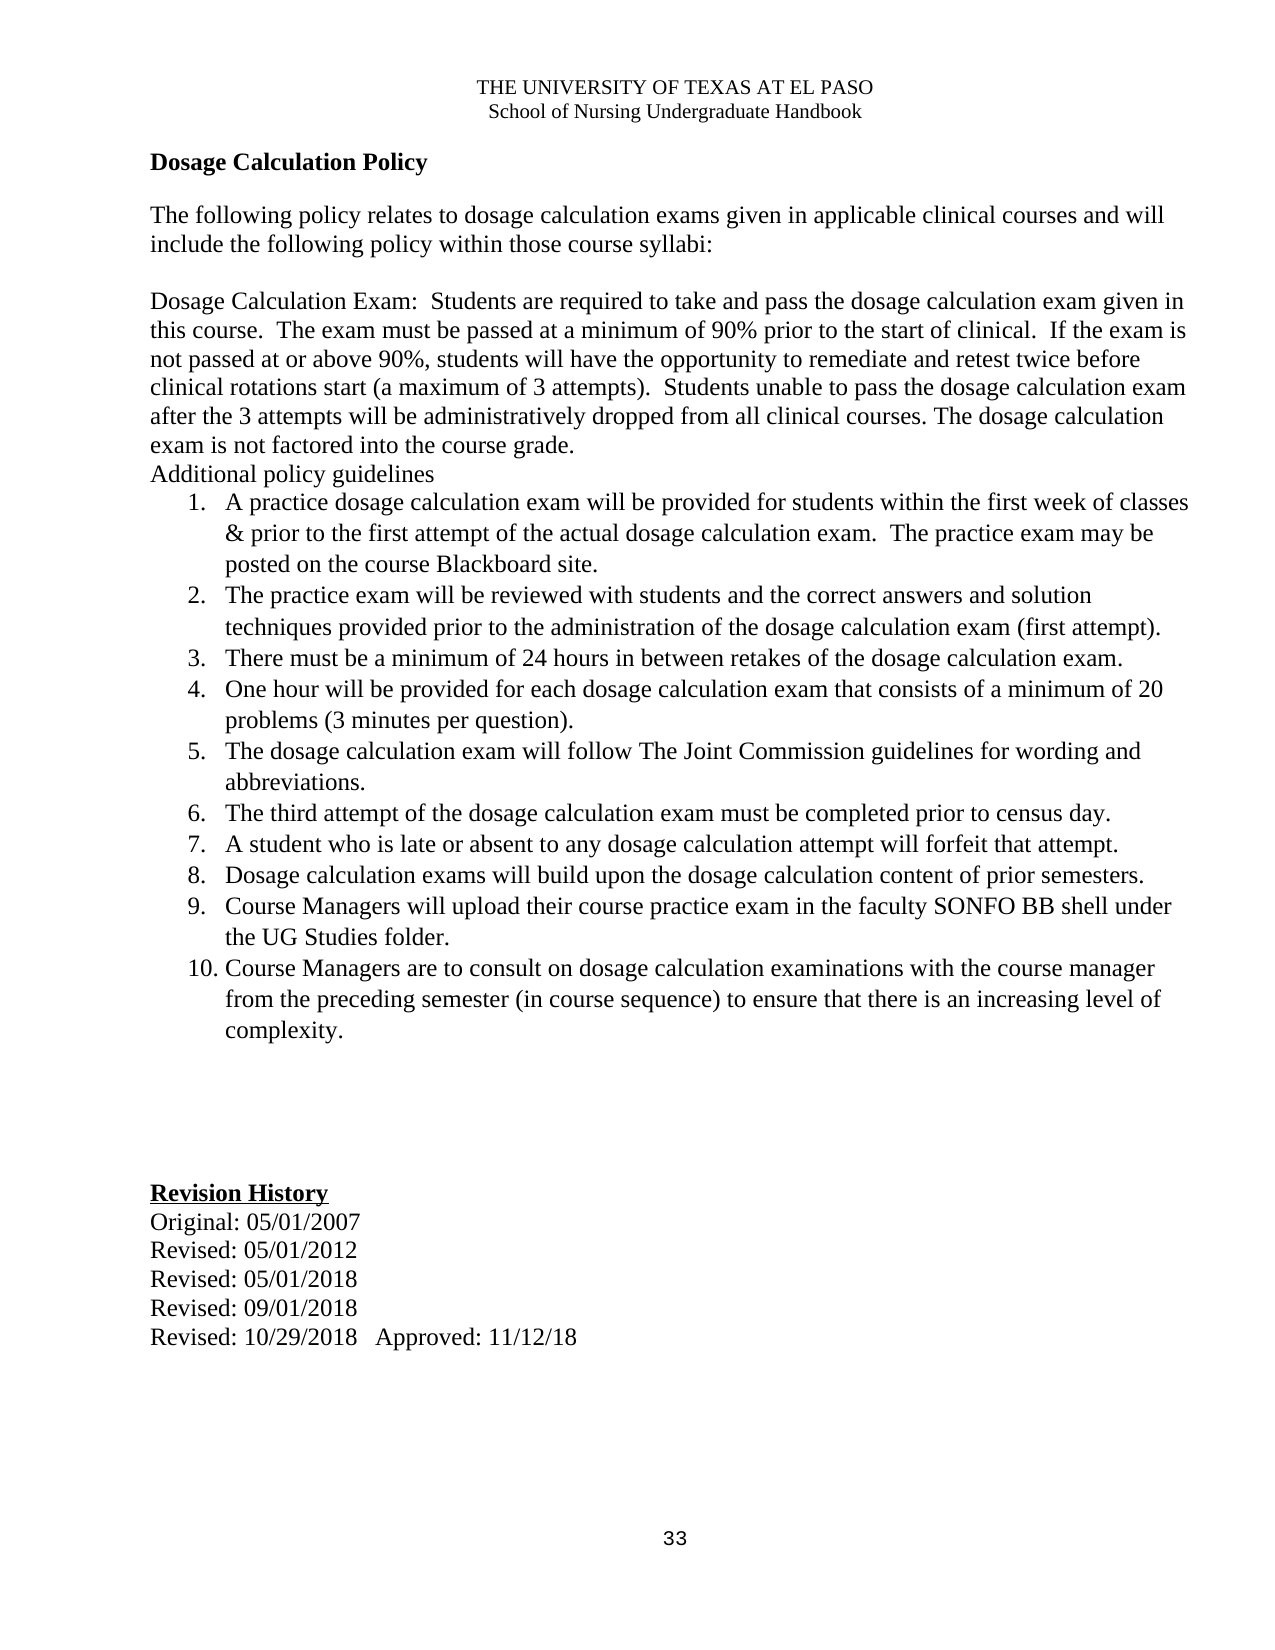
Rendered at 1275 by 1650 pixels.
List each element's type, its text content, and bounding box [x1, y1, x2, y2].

text Dosage Calculation Exam: Students are required to take and pass the dosage calculation exam given in this course. The exam must be passed at a minimum of 90% prior to the start of clinical. If the exam is not passed at or above 90%, students will have the opportunity to remediate and retest twice before clinical rotations start (a maximum of 3 attempts). Students unable to pass the dosage calculation exam after the 3 attempts will be administratively dropped from all clinical courses. The dosage calculation exam is not factored into the course grade. [150, 286, 1200, 459]
list One hour will be provided for each dosage calculation exam that consists of a minimum of 20 problems (3 minutes per question). [187, 674, 1200, 733]
list The third attempt of the dosage calculation exam must be completed prior to census day. [187, 798, 1200, 827]
text The following policy relates to dosage calculation exams given in applicable clinical courses and will include the following policy within those course syllabi: [150, 200, 1200, 257]
list Dosage calculation exams will build upon the dosage calculation content of prior semesters. [187, 860, 1200, 889]
list The dosage calculation exam will follow The Joint Commission guidelines for wording and abbreviations. [187, 736, 1200, 796]
text Original: 05/01/2007 [150, 1207, 1200, 1235]
list Course Managers are to consult on dosage calculation examinations with the course manager from the preceding semester (in course sequence) to ensure that there is an increasing level of complexity. [187, 953, 1200, 1044]
list A practice dosage calculation exam will be provided for students within the first week of classes & prior to the first attempt of the actual dosage calculation exam. The practice exam may be posted on the course Blackboard site. [187, 487, 1200, 578]
text Revision History [150, 1178, 1200, 1207]
list Course Managers will upload their course practice exam in the faculty SONFO BB shell under the UG Studies folder. [187, 891, 1200, 951]
text Revised: 09/01/2018 [150, 1293, 1200, 1322]
text Revised: 05/01/2012 [150, 1235, 1200, 1264]
text Revised: 10/29/2018 Approved: 11/12/18 [150, 1322, 1200, 1350]
text Revised: 05/01/2018 [150, 1264, 1200, 1293]
list There must be a minimum of 24 hours in between retakes of the dosage calculation exam. [187, 643, 1200, 671]
list A student who is late or absent to any dosage calculation attempt will forfeit that attempt. [187, 829, 1200, 858]
subtitle Dosage Calculation Policy [150, 147, 1200, 176]
text Additional policy guidelines [150, 459, 1200, 487]
list The practice exam will be reviewed with students and the correct answers and solution techniques provided prior to the administration of the dosage calculation exam (first attempt). [187, 581, 1200, 640]
